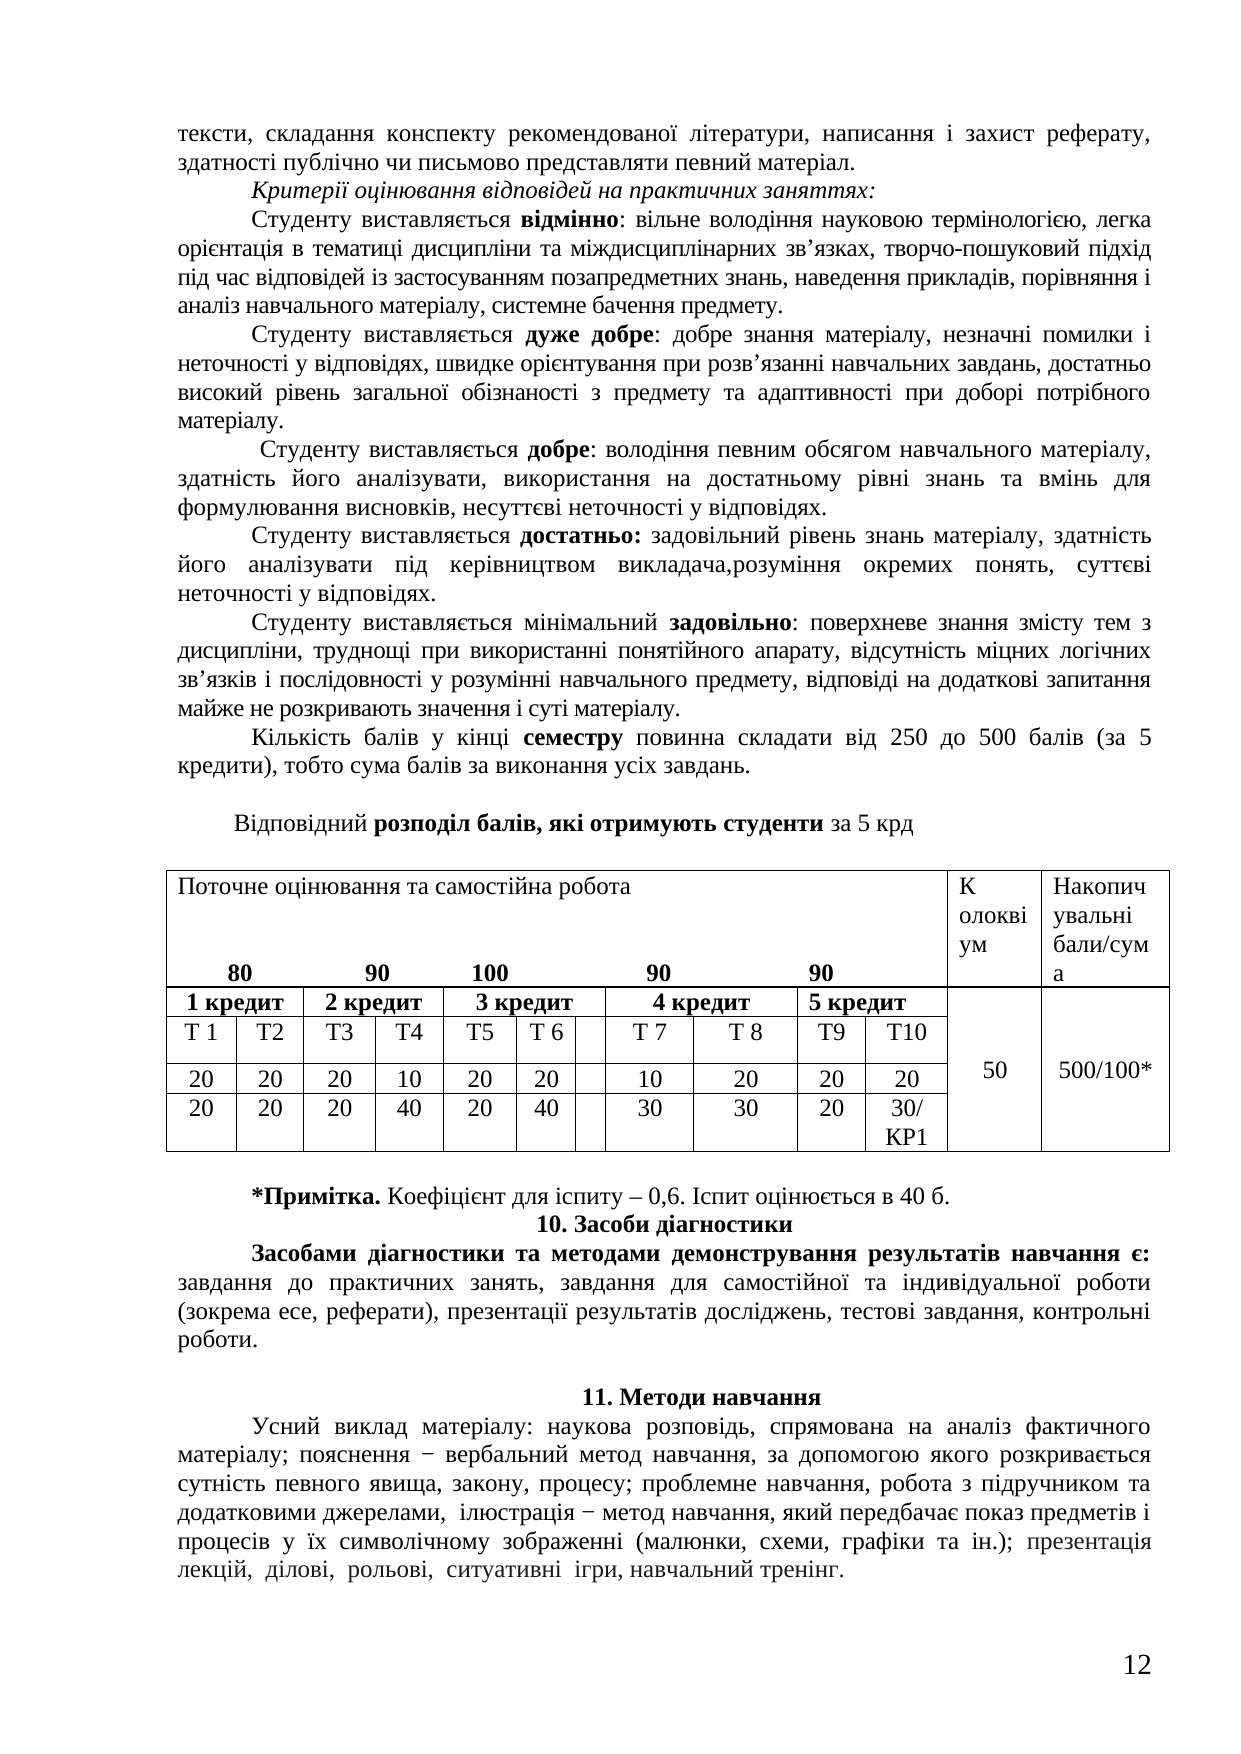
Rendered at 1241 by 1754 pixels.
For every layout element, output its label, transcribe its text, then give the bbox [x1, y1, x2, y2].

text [177, 118, 1152, 176]
table_cell [576, 1017, 605, 1063]
table_cell 20 [304, 1094, 375, 1151]
text Студенту виставляється достатньо: задовільний рівень знань матеріалу, здатність його аналізувати під керівництвом викладача,розуміння окремих понять, суттєві неточності у відповідях. [177, 521, 1152, 607]
table_cell 20 [694, 1064, 797, 1092]
text Усний виклад матеріалу: наукова розповідь, спрямована на аналіз фактичного матеріалу; пояснення − вербальний метод навчання, за допомогою якого розкривається сутність певного явища, закону, процесу; проблемне навчання, робота з підручником та додатковими джерелами, ілюстрація − метод навчання, який передбачає показ предметів і процесів у їх символічному зображенні (малюнки, схеми, графіки та ін.); презентація лекцій, ділові, рольові, ситуативні ігри, навчальний тренінг. [177, 1411, 1152, 1583]
text Критерії оцінювання відповідей на практичних заняттях: [177, 176, 1152, 204]
table_cell 30 [694, 1094, 797, 1151]
table_cell 20 [304, 1064, 375, 1092]
table_cell Т 8 [694, 1017, 797, 1063]
table_cell 20 [167, 1064, 236, 1092]
table_cell 20 [444, 1064, 516, 1092]
table_header Накопичувальні бали/сума [1042, 871, 1169, 986]
table_cell 20 [798, 1094, 865, 1151]
table_cell 1 кредит [167, 988, 303, 1016]
table_cell Т3 [304, 1017, 375, 1063]
table_cell 20 [237, 1094, 303, 1151]
table_cell [576, 1094, 605, 1151]
table_cell Т9 [798, 1017, 865, 1063]
table_cell 500/100* [1042, 988, 1169, 1151]
table_cell 20 [866, 1064, 947, 1092]
table_cell 40 [376, 1094, 443, 1151]
text *Примітка. Коефіцієнт для іспиту – 0,6. Іспит оцінюється в 40 б. [177, 1181, 1152, 1209]
text Студенту виставляється відмінно: вільне володіння науковою термінологією, легка орієнтація в тематиці дисципліни та міждисциплінарних зв’язках, творчо-пошуковий підхід під час відповідей із застосуванням позапредметних знань, наведення прикладів, порівняння і аналіз навчального матеріалу, системне бачення предмету. [177, 204, 1152, 319]
table_cell 20 [444, 1094, 516, 1151]
table_cell Т4 [376, 1017, 443, 1063]
table_cell Т 1 [167, 1017, 236, 1063]
table_cell 20 [517, 1064, 575, 1092]
text Відповідний розподіл балів, які отримують студенти за 5 крд [233, 808, 1152, 837]
table_header Поточне оцінювання та самостійна робота 80 90 100 90 90 [167, 871, 947, 986]
table_cell Т10 [866, 1017, 947, 1063]
table_cell Т5 [444, 1017, 516, 1063]
text Засобами діагностики та методами демонстрування результатів навчання є: завдання до практичних занять, завдання для самостійної та індивідуальної роботи (зокрема есе, реферати), презентації результатів досліджень, тестові завдання, контрольні роботи. [177, 1238, 1152, 1353]
text 11. Методи навчання [177, 1382, 1152, 1411]
table_header Колоквіум [948, 871, 1041, 986]
text Студенту виставляється мінімальний задовільно: поверхневе знання змісту тем з дисципліни, труднощі при використанні понятійного апарату, відсутність міцних логічних зв’язків і послідовності у розумінні навчального предмету, відповіді на додаткові запитання майже не розкривають значення і суті матеріалу. [177, 607, 1152, 722]
text Студенту виставляється дуже добре: добре знання матеріалу, незначні помилки і неточності у відповідях, швидке орієнтування при розв’язанні навчальних завдань, достатньо високий рівень загальної обізнаності з предмету та адаптивності при доборі потрібного матеріалу. [177, 319, 1152, 434]
text 10. Засоби діагностики [177, 1209, 1152, 1238]
table_cell 40 [517, 1094, 575, 1151]
table_cell 30 [606, 1094, 693, 1151]
table_cell [576, 1064, 605, 1092]
text Кількість балів у кінці семестру повинна складати від 250 до 500 балів (за 5 кредити), тобто сума балів за виконання усіх завдань. [177, 722, 1152, 779]
table_cell 50 [948, 988, 1041, 1151]
table_cell 20 [167, 1094, 236, 1151]
table_cell 2 кредит [304, 988, 443, 1016]
table_cell 3 кредит [444, 988, 605, 1016]
table_cell 5 кредит [798, 988, 947, 1016]
table_cell Т 7 [606, 1017, 693, 1063]
table_cell 20 [237, 1064, 303, 1092]
table_cell 4 кредит [606, 988, 797, 1016]
text Студенту виставляється добре: володіння певним обсягом навчального матеріалу, здатність його аналізувати, використання на достатньому рівні знань та вмінь для формулювання висновків, несуттєві неточності у відповідях. [177, 434, 1152, 521]
table_cell 20 [798, 1064, 865, 1092]
table_cell 10 [376, 1064, 443, 1092]
table_cell 30/КР1 [866, 1094, 947, 1151]
table_cell Т2 [237, 1017, 303, 1063]
table_cell Т 6 [517, 1017, 575, 1063]
table_cell 10 [606, 1064, 693, 1092]
